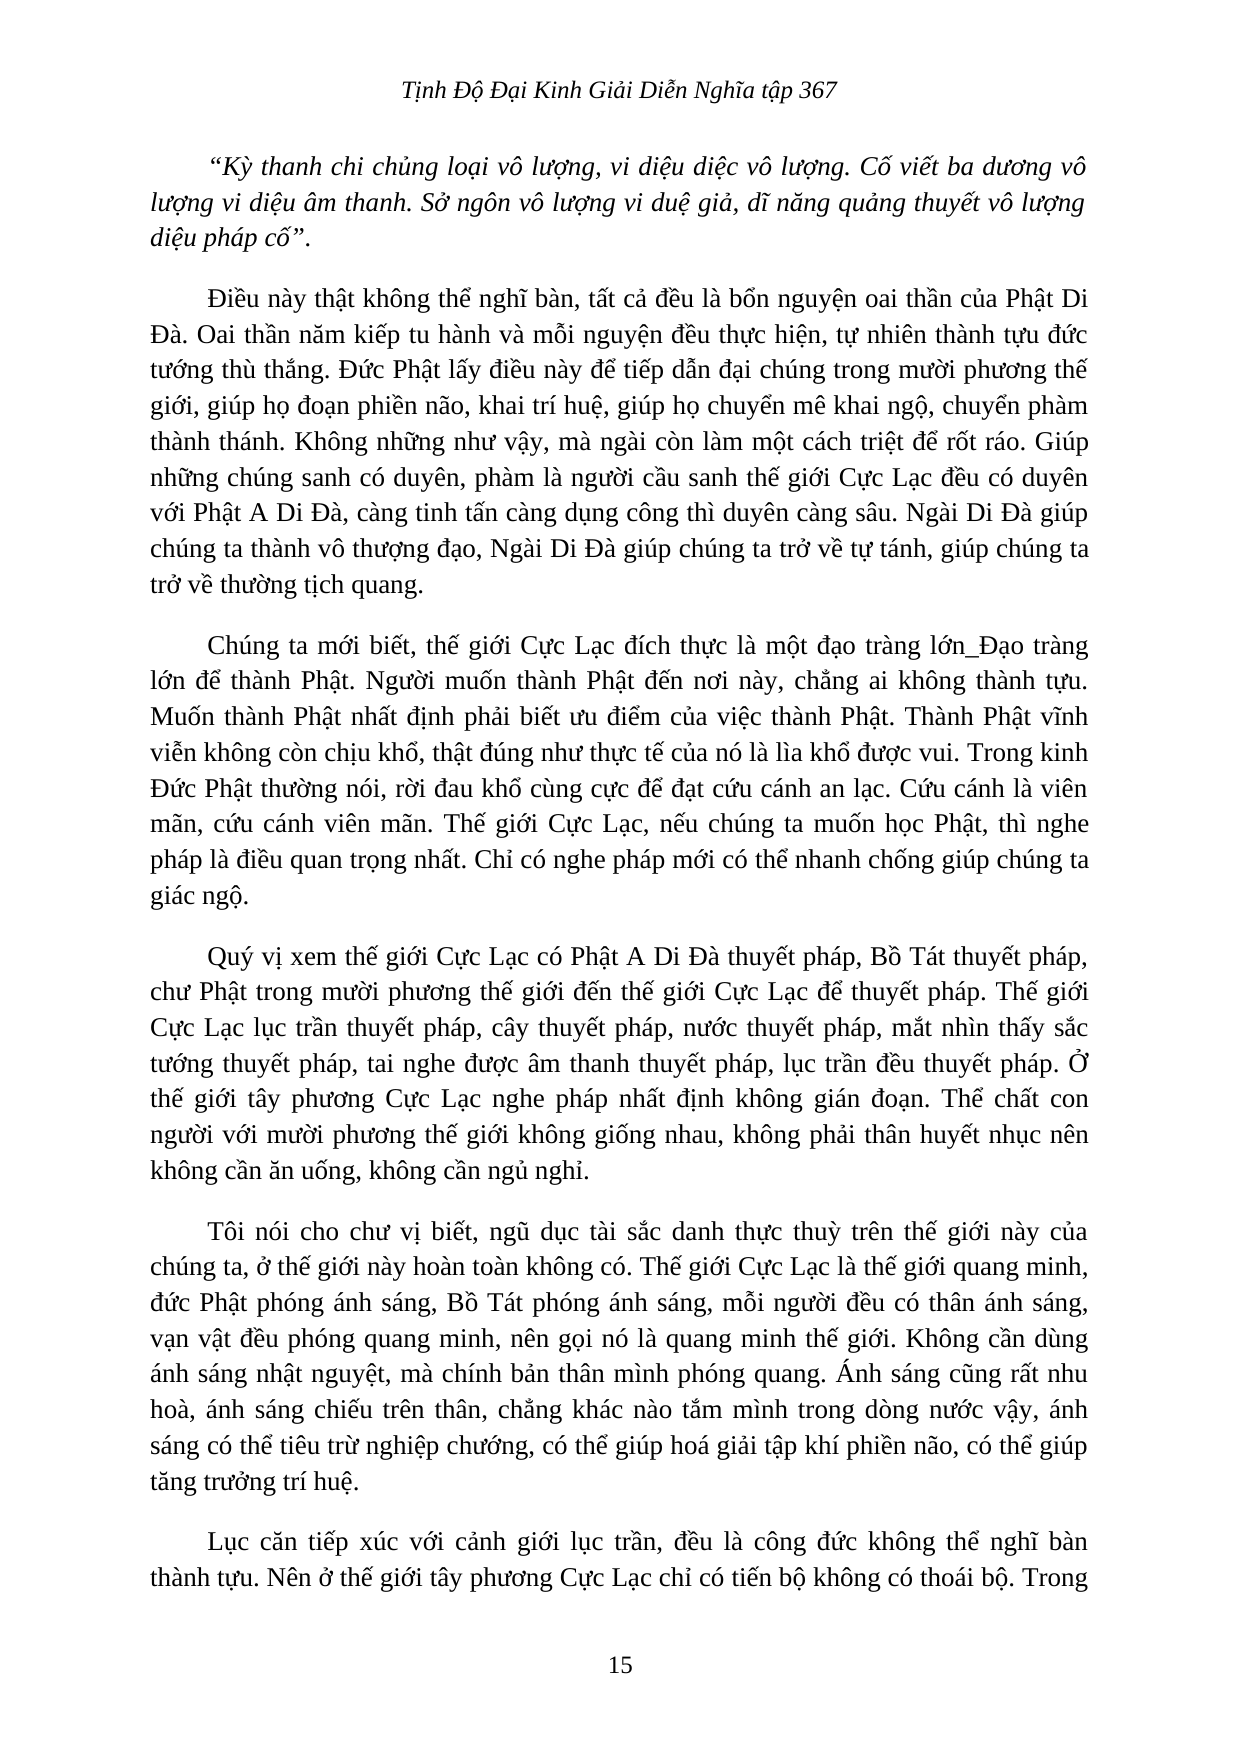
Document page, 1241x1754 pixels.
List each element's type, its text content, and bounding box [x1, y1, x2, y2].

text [150, 1526, 1090, 1592]
text Quý vị xem thế giới Cực Lạc có Phật A Di Đà thuyết pháp, Bồ Tát thuyết pháp, chư Phật trong mười phương thế giới đến thế giới Cực Lạc để thuyết pháp. Thế giới Cực Lạc lục trần thuyết pháp, cây thuyết pháp, nước thuyết pháp, mắt nhìn thấy sắc tướng thuyết pháp, tai nghe được âm thanh thuyết pháp, lục trần đều thuyết pháp. Ở thế giới tây phương Cực Lạc nghe pháp nhất định không gián đoạn. Thể chất con người với mười phương thế giới không giống nhau, không phải thân huyết nhục nên không cần ăn uống, không cần ngủ nghỉ. [150, 939, 1090, 1185]
text Tôi nói cho chư vị biết, ngũ dục tài sắc danh thực thuỳ trên thế giới này của chúng ta, ở thế giới này hoàn toàn không có. Thế giới Cực Lạc là thế giới quang minh, đức Phật phóng ánh sáng, Bồ Tát phóng ánh sáng, mỗi người đều có thân ánh sáng, vạn vật đều phóng quang minh, nên gọi nó là quang minh thế giới. Không cần dùng ánh sáng nhật nguyệt, mà chính bản thân mình phóng quang. Ánh sáng cũng rất nhu hoà, ánh sáng chiếu trên thân, chẳng khác nào tắm mình trong dòng nước vậy, ánh sáng có thể tiêu trừ nghiệp chướng, có thể giúp hoá giải tập khí phiền não, có thể giúp tăng trưởng trí huệ. [150, 1215, 1090, 1496]
text “Kỳ thanh chi chủng loại vô lượng, vi diệu diệc vô lượng. Cố viết ba dương vô lượng vi diệu âm thanh. Sở ngôn vô lượng vi duệ giả, dĩ năng quảng thuyết vô lượng diệu pháp cố”. [150, 150, 1090, 253]
text Chúng ta mới biết, thế giới Cực Lạc đích thực là một đạo tràng lớn_Đạo tràng lớn để thành Phật. Người muốn thành Phật đến nơi này, chẳng ai không thành tựu. Muốn thành Phật nhất định phải biết ưu điểm của việc thành Phật. Thành Phật vĩnh viễn không còn chịu khổ, thật đúng như thực tế của nó là lìa khổ được vui. Trong kinh Đức Phật thường nói, rời đau khổ cùng cực để đạt cứu cánh an lạc. Cứu cánh là viên mãn, cứu cánh viên mãn. Thế giới Cực Lạc, nếu chúng ta muốn học Phật, thì nghe pháp là điều quan trọng nhất. Chỉ có nghe pháp mới có thể nhanh chống giúp chúng ta giác ngộ. [150, 629, 1090, 910]
text Điều này thật không thể nghĩ bàn, tất cả đều là bổn nguyện oai thần của Phật Di Đà. Oai thần năm kiếp tu hành và mỗi nguyện đều thực hiện, tự nhiên thành tựu đức tướng thù thắng. Đức Phật lấy điều này để tiếp dẫn đại chúng trong mười phương thế giới, giúp họ đoạn phiền não, khai trí huệ, giúp họ chuyển mê khai ngộ, chuyển phàm thành thánh. Không những như vậy, mà ngài còn làm một cách triệt để rốt ráo. Giúp những chúng sanh có duyên, phàm là người cầu sanh thế giới Cực Lạc đều có duyên với Phật A Di Đà, càng tinh tấn càng dụng công thì duyên càng sâu. Ngài Di Đà giúp chúng ta thành vô thượng đạo, Ngài Di Đà giúp chúng ta trở về tự tánh, giúp chúng ta trở về thường tịch quang. [150, 282, 1090, 599]
